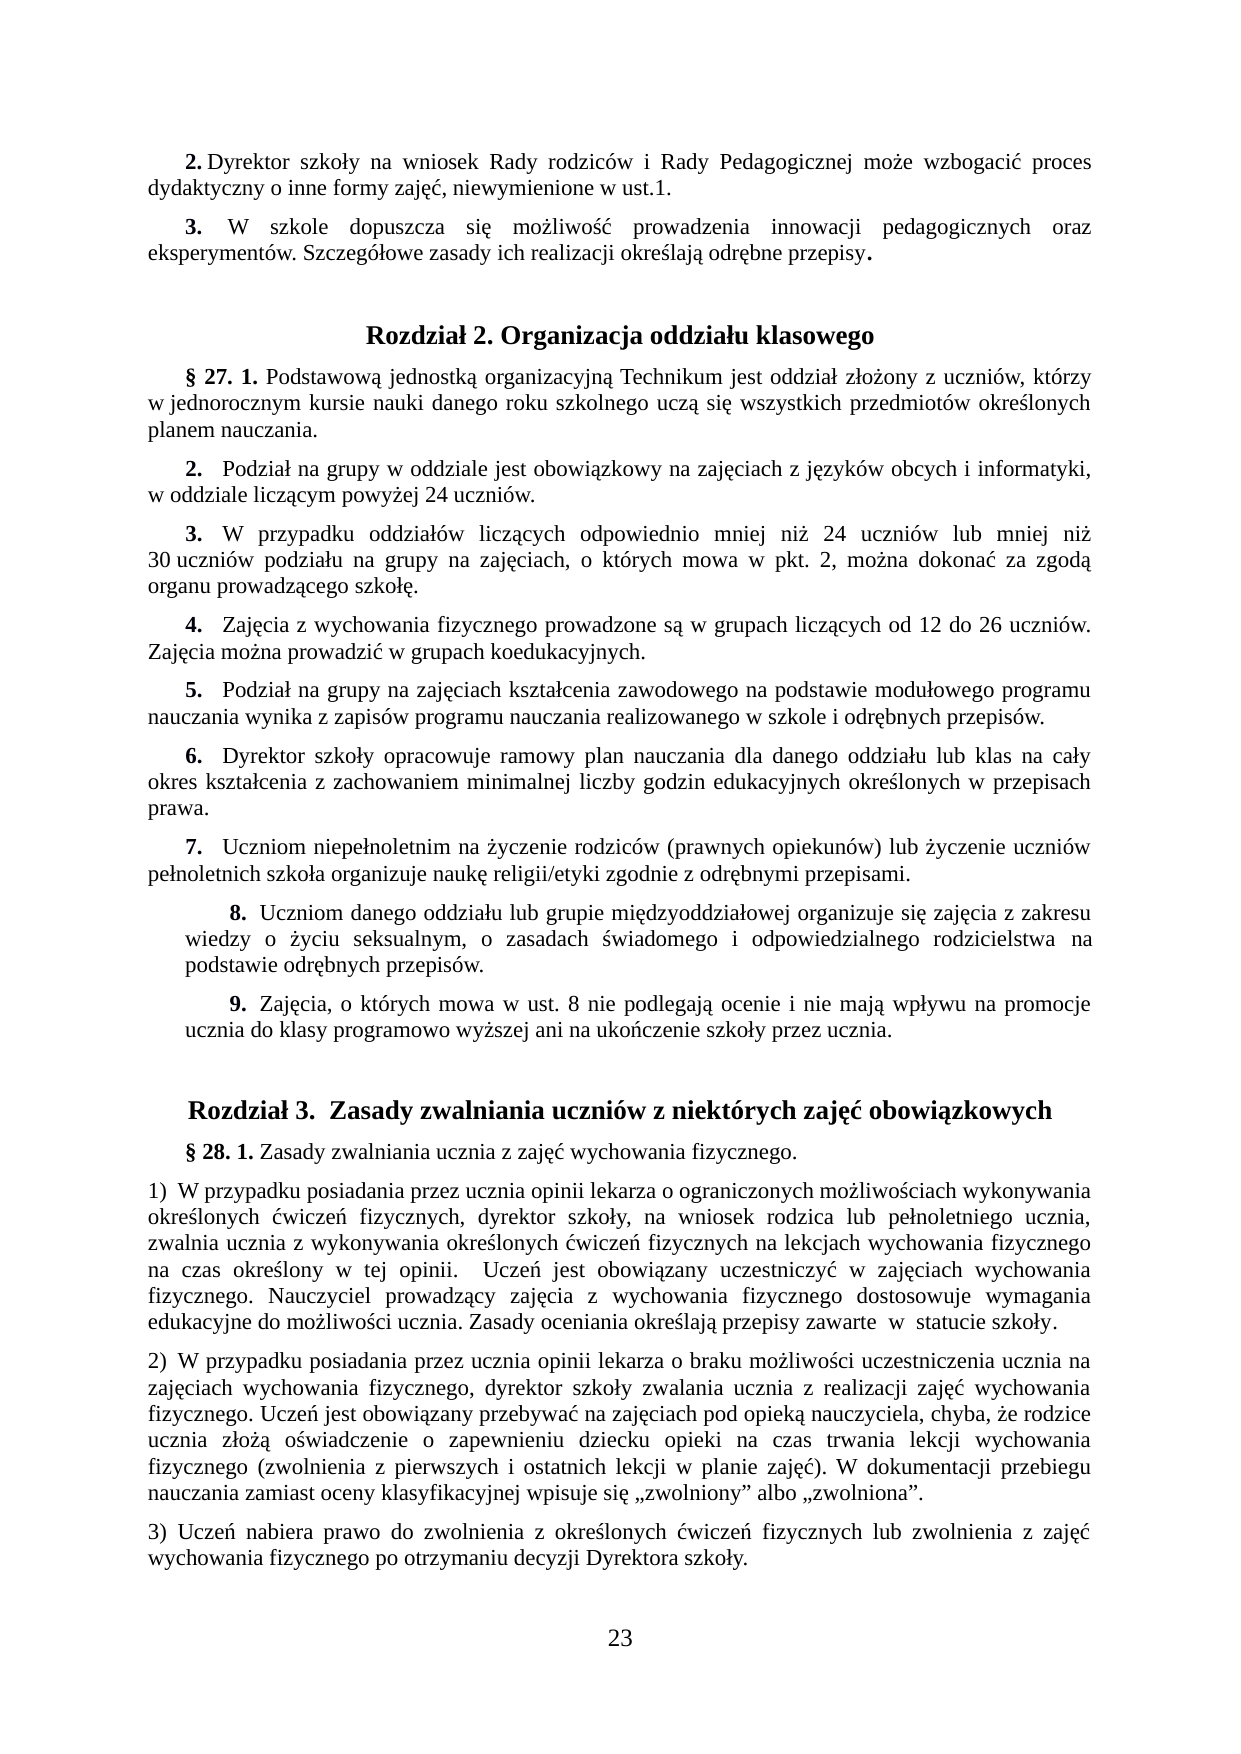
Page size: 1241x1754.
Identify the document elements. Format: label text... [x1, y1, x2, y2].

list Uczniom danego oddziału lub grupie międzyoddziałowej organizuje się zajęcia z zakresu wiedzy o życiu seksualnym, o zasadach świadomego i odpowiedzialnego rodzicielstwa na podstawie odrębnych przepisów. [185, 898, 1092, 978]
subtitle Rozdział 3. Zasady zwalniania uczniów z niektórych zajęć obowiązkowych [148, 1094, 1092, 1125]
list Zajęcia, o których mowa w ust. 8 nie podlegają ocenie i nie mają wpływu na promocje ucznia do klasy programowo wyższej ani na ukończenie szkoły przez ucznia. [185, 990, 1092, 1043]
text § 28. 1. Zasady zwalniania ucznia z zajęć wychowania fizycznego. [185, 1138, 1092, 1164]
list W przypadku posiadania przez ucznia opinii lekarza o braku możliwości uczestniczenia ucznia na zajęciach wychowania fizycznego, dyrektor szkoły zwalania ucznia z realizacji zajęć wychowania fizycznego. Uczeń jest obowiązany przebywać na zajęciach pod opieką nauczyciela, chyba, że rodzice ucznia złożą oświadczenie o zapewnieniu dziecku opieki na czas trwania lekcji wychowania fizycznego (zwolnienia z pierwszych i ostatnich lekcji w planie zajęć). W dokumentacji przebiegu nauczania zamiast oceny klasyfikacyjnej wpisuje się „zwolniony” albo „zwolniona”. [148, 1347, 1092, 1505]
subtitle Rozdział 2. Organizacja oddziału klasowego [148, 319, 1092, 351]
list W przypadku oddziałów liczących odpowiednio mniej niż 24 uczniów lub mniej niż 30 uczniów podziału na grupy na zajęciach, o których mowa w pkt. 2, można dokonać za zgodą organu prowadzącego szkołę. [148, 520, 1092, 599]
list Podział na grupy na zajęciach kształcenia zawodowego na podstawie modułowego programu nauczania wynika z zapisów programu nauczania realizowanego w szkole i odrębnych przepisów. [148, 677, 1092, 729]
list W przypadku posiadania przez ucznia opinii lekarza o ograniczonych możliwościach wykonywania określonych ćwiczeń fizycznych, dyrektor szkoły, na wniosek rodzica lub pełnoletniego ucznia, zwalnia ucznia z wykonywania określonych ćwiczeń fizycznych na lekcjach wychowania fizycznego na czas określony w tej opinii. Uczeń jest obowiązany uczestniczyć w zajęciach wychowania fizycznego. Nauczyciel prowadzący zajęcia z wychowania fizycznego dostosowuje wymagania edukacyjne do możliwości ucznia. Zasady oceniania określają przepisy zawarte w statucie szkoły. [148, 1177, 1092, 1335]
list Uczniom niepełnoletnim na życzenie rodziców (prawnych opiekunów) lub życzenie uczniów pełnoletnich szkoła organizuje naukę religii/etyki zgodnie z odrębnymi przepisami. [148, 833, 1092, 886]
text § 27. 1. Podstawową jednostką organizacyjną Technikum jest oddział złożony z uczniów, którzy w jednorocznym kursie nauki danego roku szkolnego uczą się wszystkich przedmiotów określonych planem nauczania. [148, 363, 1092, 442]
list Dyrektor szkoły na wniosek Rady rodziców i Rady Pedagogicznej może wzbogacić proces dydaktyczny o inne formy zajęć, niewymienione w ust.1. [148, 148, 1092, 200]
list Uczeń nabiera prawo do zwolnienia z określonych ćwiczeń fizycznych lub zwolnienia z zajęć wychowania fizycznego po otrzymaniu decyzji Dyrektora szkoły. [148, 1518, 1092, 1571]
list Zajęcia z wychowania fizycznego prowadzone są w grupach liczących od 12 do 26 uczniów. Zajęcia można prowadzić w grupach koedukacyjnych. [148, 611, 1092, 664]
list Dyrektor szkoły opracowuje ramowy plan nauczania dla danego oddziału lub klas na cały okres kształcenia z zachowaniem minimalnej liczby godzin edukacyjnych określonych w przepisach prawa. [148, 742, 1092, 821]
list W szkole dopuszcza się możliwość prowadzenia innowacji pedagogicznych oraz eksperymentów. Szczegółowe zasady ich realizacji określają odrębne przepisy. [148, 213, 1092, 266]
list Podział na grupy w oddziale jest obowiązkowy na zajęciach z języków obcych i informatyki, w oddziale liczącym powyżej 24 uczniów. [148, 454, 1092, 507]
